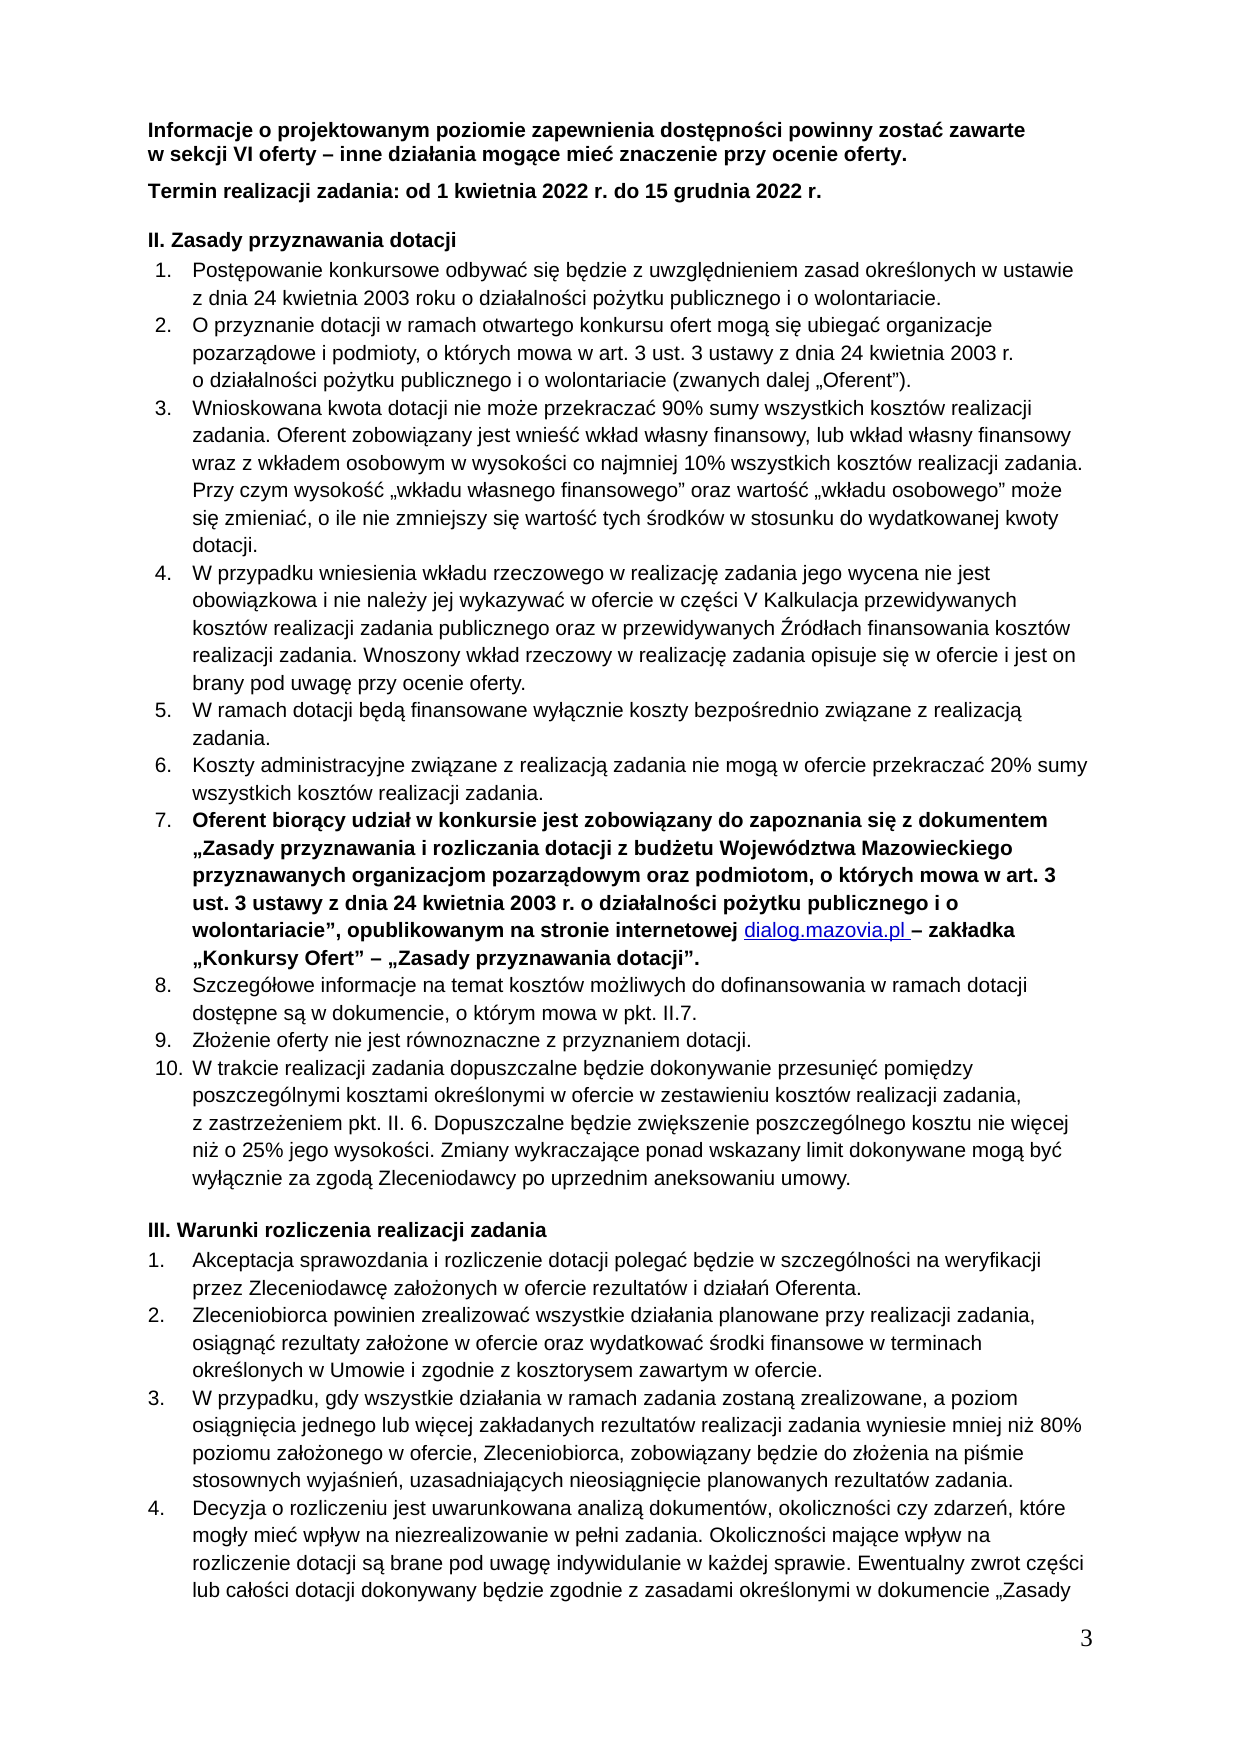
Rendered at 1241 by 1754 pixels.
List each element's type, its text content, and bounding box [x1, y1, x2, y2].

list Zleceniobiorca powinien zrealizować wszystkie działania planowane przy realizacji zadania, osiągnąć rezultaty założone w ofercie oraz wydatkować środki finansowe w terminach określonych w Umowie i zgodnie z kosztorysem zawartym w ofercie. [148, 1303, 1092, 1382]
list Akceptacja sprawozdania i rozliczenie dotacji polegać będzie w szczególności na weryfikacji przez Zleceniodawcę założonych w ofercie rezultatów i działań Oferenta. [148, 1248, 1092, 1299]
list Oferent biorący udział w konkursie jest zobowiązany do zapoznania się z dokumentem „Zasady przyznawania i rozliczania dotacji z budżetu Województwa Mazowieckiego przyznawanych organizacjom pozarządowym oraz podmiotom, o których mowa w art. 3 ust. 3 ustawy z dnia 24 kwietnia 2003 r. o działalności pożytku publicznego i o wolontariacie”, opublikowanym na stronie internetowej dialog.mazovia.pl – zakładka „Konkursy Ofert” – „Zasady przyznawania dotacji”. [154, 808, 1092, 969]
list W przypadku, gdy wszystkie działania w ramach zadania zostaną zrealizowane, a poziom osiągnięcia jednego lub więcej zakładanych rezultatów realizacji zadania wyniesie mniej niż 80% poziomu założonego w ofercie, Zleceniobiorca, zobowiązany będzie do złożenia na piśmie stosownych wyjaśnień, uzasadniających nieosiągnięcie planowanych rezultatów zadania. [148, 1386, 1092, 1492]
subtitle II. Zasady przyznawania dotacji [148, 228, 1092, 252]
list W ramach dotacji będą finansowane wyłącznie koszty bezpośrednio związane z realizacją zadania. [154, 698, 1092, 749]
text Termin realizacji zadania: od 1 kwietnia 2022 r. do 15 grudnia 2022 r. [148, 179, 1092, 203]
list Koszty administracyjne związane z realizacją zadania nie mogą w ofercie przekraczać 20% sumy wszystkich kosztów realizacji zadania. [154, 753, 1092, 804]
list Złożenie oferty nie jest równoznaczne z przyznaniem dotacji. [154, 1028, 1092, 1052]
list O przyznanie dotacji w ramach otwartego konkursu ofert mogą się ubiegać organizacje pozarządowe i podmioty, o których mowa w art. 3 ust. 3 ustawy z dnia 24 kwietnia 2003 r. o działalności pożytku publicznego i o wolontariacie (zwanych dalej „Oferent”). [154, 313, 1092, 392]
text Informacje o projektowanym poziomie zapewnienia dostępności powinny zostać zawarte w sekcji VI oferty – inne działania mogące mieć znaczenie przy ocenie oferty. [148, 118, 1092, 166]
list W przypadku wniesienia wkładu rzeczowego w realizację zadania jego wycena nie jest obowiązkowa i nie należy jej wykazywać w ofercie w części V Kalkulacja przewidywanych kosztów realizacji zadania publicznego oraz w przewidywanych Źródłach finansowania kosztów realizacji zadania. Wnoszony wkład rzeczowy w realizację zadania opisuje się w ofercie i jest on brany pod uwagę przy ocenie oferty. [154, 560, 1092, 694]
list Postępowanie konkursowe odbywać się będzie z uwzględnieniem zasad określonych w ustawie z dnia 24 kwietnia 2003 roku o działalności pożytku publicznego i o wolontariacie. [154, 258, 1092, 309]
subtitle III. Warunki rozliczenia realizacji zadania [148, 1218, 1092, 1242]
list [148, 1496, 1092, 1602]
list W trakcie realizacji zadania dopuszczalne będzie dokonywanie przesunięć pomiędzy poszczególnymi kosztami określonymi w ofercie w zestawieniu kosztów realizacji zadania, z zastrzeżeniem pkt. II. 6. Dopuszczalne będzie zwiększenie poszczególnego kosztu nie więcej niż o 25% jego wysokości. Zmiany wykraczające ponad wskazany limit dokonywane mogą być wyłącznie za zgodą Zleceniodawcy po uprzednim aneksowaniu umowy. [154, 1055, 1092, 1189]
list Szczegółowe informacje na temat kosztów możliwych do dofinansowania w ramach dotacji dostępne są w dokumencie, o którym mowa w pkt. II.7. [154, 973, 1092, 1024]
list Wnioskowana kwota dotacji nie może przekraczać 90% sumy wszystkich kosztów realizacji zadania. Oferent zobowiązany jest wnieść wkład własny finansowy, lub wkład własny finansowy wraz z wkładem osobowym w wysokości co najmniej 10% wszystkich kosztów realizacji zadania. Przy czym wysokość „wkładu własnego finansowego” oraz wartość „wkładu osobowego” może się zmieniać, o ile nie zmniejszy się wartość tych środków w stosunku do wydatkowanej kwoty dotacji. [154, 395, 1092, 557]
